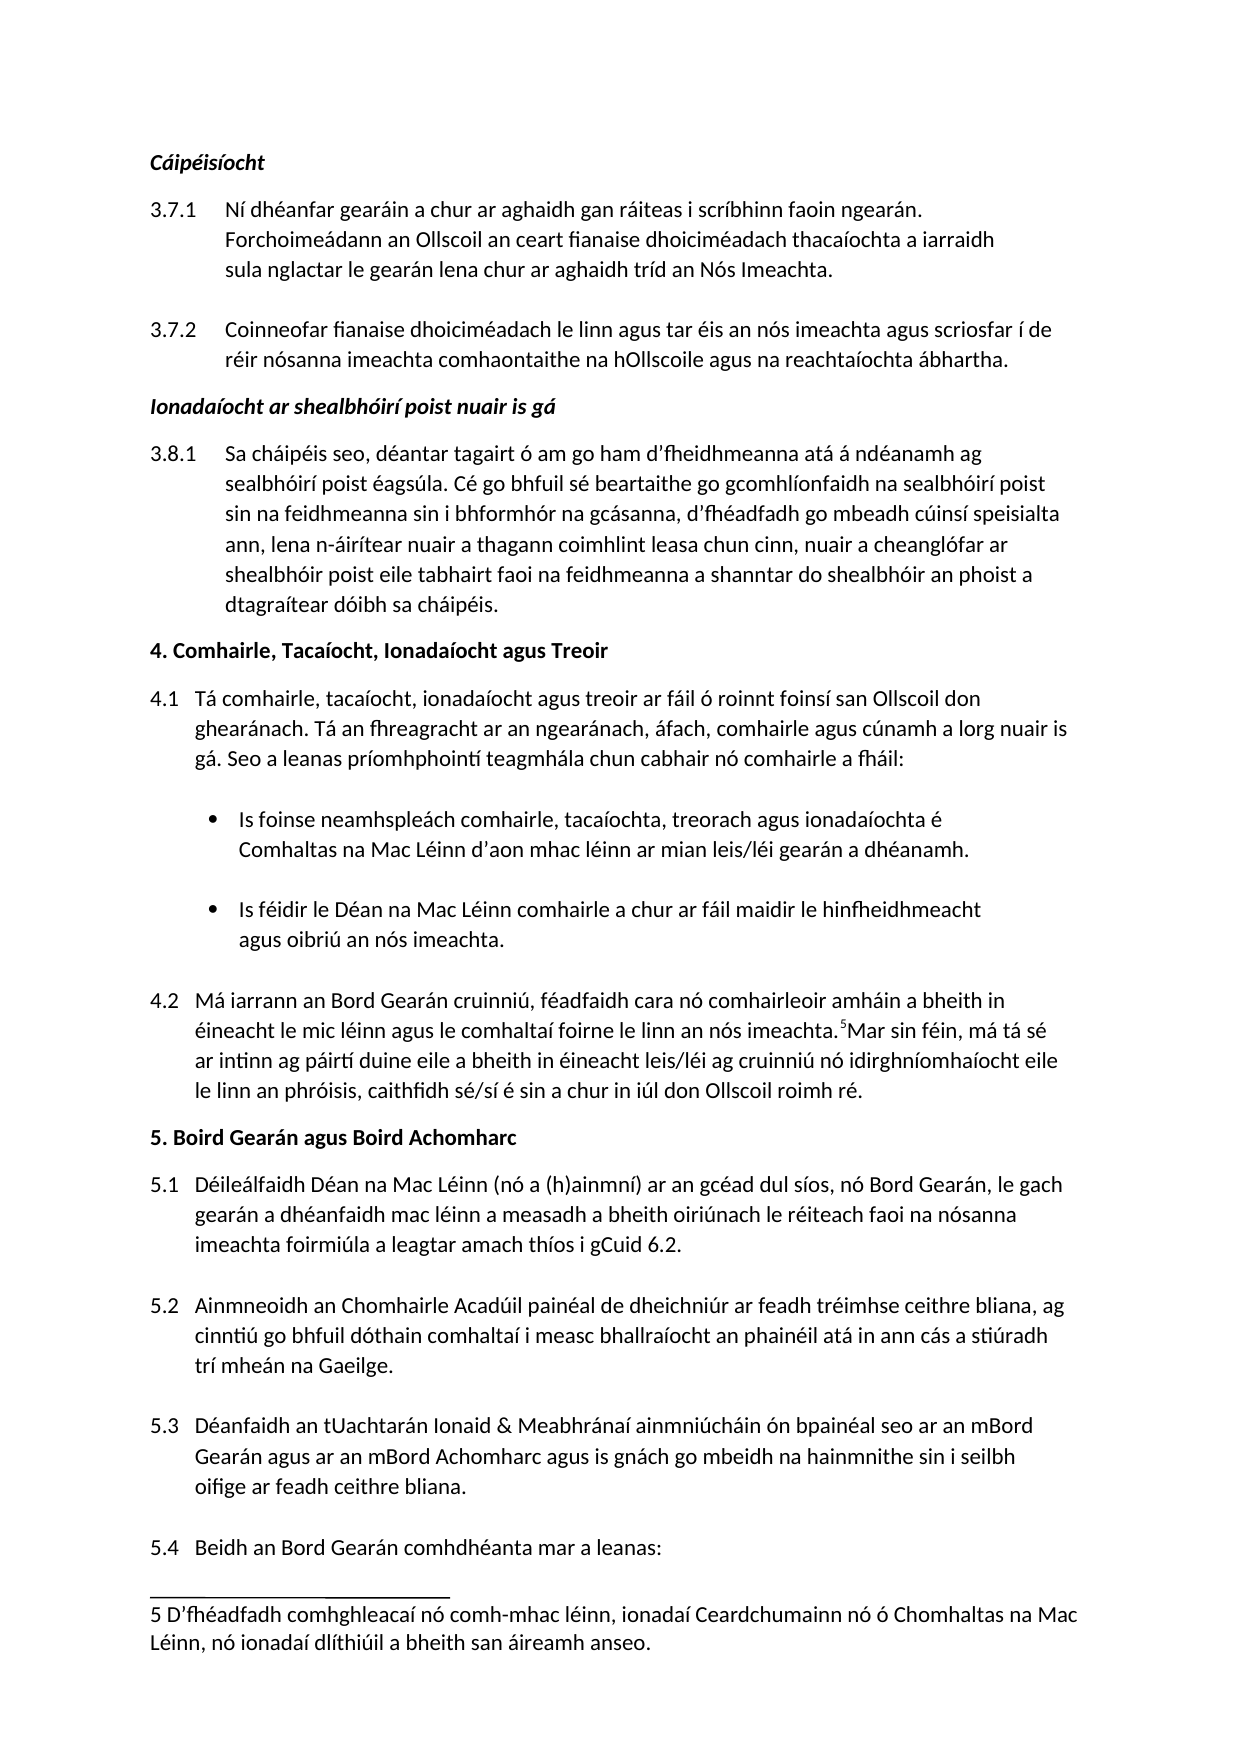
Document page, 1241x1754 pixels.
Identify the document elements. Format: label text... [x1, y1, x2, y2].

list Má iarrann an Bord Gearán cruinniú, féadfaidh cara nó comhairleoir amháin a bheith in éineacht le mic léinn agus le comhaltaí foirne le linn an nós imeachta.5Mar sin féin, má tá sé ar intinn ag páirtí duine eile a bheith in éineacht leis/léi ag cruinniú nó idirghníomhaíocht eile le linn an phróisis, caithfidh sé/sí é sin a chur in iúl don Ollscoil roimh ré. [150, 986, 1069, 1104]
subtitle Boird Gearán agus Boird Achomharc [150, 1123, 1107, 1151]
list Tá comhairle, tacaíocht, ionadaíocht agus treoir ar fáil ó roinnt foinsí san Ollscoil don ghearánach. Tá an fhreagracht ar an ngearánach, áfach, comhairle agus cúnamh a lorg nuair is gá. Seo a leanas príomhphointí teagmhála chun cabhair nó comhairle a fháil: [150, 684, 1090, 772]
subtitle Cáipéisíocht [150, 148, 1107, 176]
subtitle Comhairle, Tacaíocht, Ionadaíocht agus Treoir [150, 637, 1107, 665]
text 5 D’fhéadfadh comhghleacaí nó comh-mhac léinn, ionadaí Ceardchumainn nó ó Chomhaltas na Mac Léinn, nó ionadaí dlíthiúil a bheith san áireamh anseo. [150, 1600, 1107, 1656]
list Ní dhéanfar gearáin a chur ar aghaidh gan ráiteas i scríbhinn faoin ngearán. Forchoimeádann an Ollscoil an ceart fianaise dhoiciméadach thacaíochta a iarraidh sula nglactar le gearán lena chur ar aghaidh tríd an Nós Imeachta. [150, 195, 1016, 283]
list Déanfaidh an tUachtarán Ionaid & Meabhránaí ainmniúcháin ón bpainéal seo ar an mBord Gearán agus ar an mBord Achomharc agus is gnách go mbeidh na hainmnithe sin i seilbh oifige ar feadh ceithre bliana. [150, 1412, 1049, 1500]
list Is foinse neamhspleách comhairle, tacaíochta, treorach agus ionadaíochta é Comhaltas na Mac Léinn d’aon mhac léinn ar mian leis/léi gearán a dhéanamh. [209, 805, 976, 863]
list Coinneofar fianaise dhoiciméadach le linn agus tar éis an nós imeachta agus scriosfar í de réir nósanna imeachta comhaontaithe na hOllscoile agus na reachtaíochta ábhartha. [150, 316, 1075, 373]
subtitle Ionadaíocht ar shealbhóirí poist nuair is gá [150, 392, 1107, 420]
text 3.8.1 Sa cháipéis seo, déantar tagairt ó am go ham d’fheidhmeanna atá á ndéanamh ag sealbhóirí poist éagsúla. Cé go bhfuil sé beartaithe go gcomhlíonfaidh na sealbhóirí poist sin na feidhmeanna sin i bhformhór na gcásanna, d’fhéadfadh go mbeadh cúinsí speisialta ann, lena n-áirítear nuair a thagann coimhlint leasa chun cinn, nuair a cheanglófar ar shealbhóir poist eile tabhairt faoi na feidhmeanna a shanntar do shealbhóir an phoist a dtagraítear dóibh sa cháipéis. [150, 439, 1063, 618]
list Déileálfaidh Déan na Mac Léinn (nó a (h)ainmní) ar an gcéad dul síos, nó Bord Gearán, le gach gearán a dhéanfaidh mac léinn a measadh a bheith oiriúnach le réiteach faoi na nósanna imeachta foirmiúla a leagtar amach thíos i gCuid 6.2. [150, 1170, 1076, 1259]
list Beidh an Bord Gearán comhdhéanta mar a leanas: [150, 1533, 1107, 1561]
list Is féidir le Déan na Mac Léinn comhairle a chur ar fáil maidir le hinfheidhmeacht agus oibriú an nós imeachta. [209, 895, 999, 953]
list Ainmneoidh an Chomhairle Acadúil painéal de dheichniúr ar feadh tréimhse ceithre bliana, ag cinntiú go bhfuil dóthain comhaltaí i measc bhallraíocht an phainéil atá in ann cás a stiúradh trí mheán na Gaeilge. [150, 1291, 1070, 1379]
